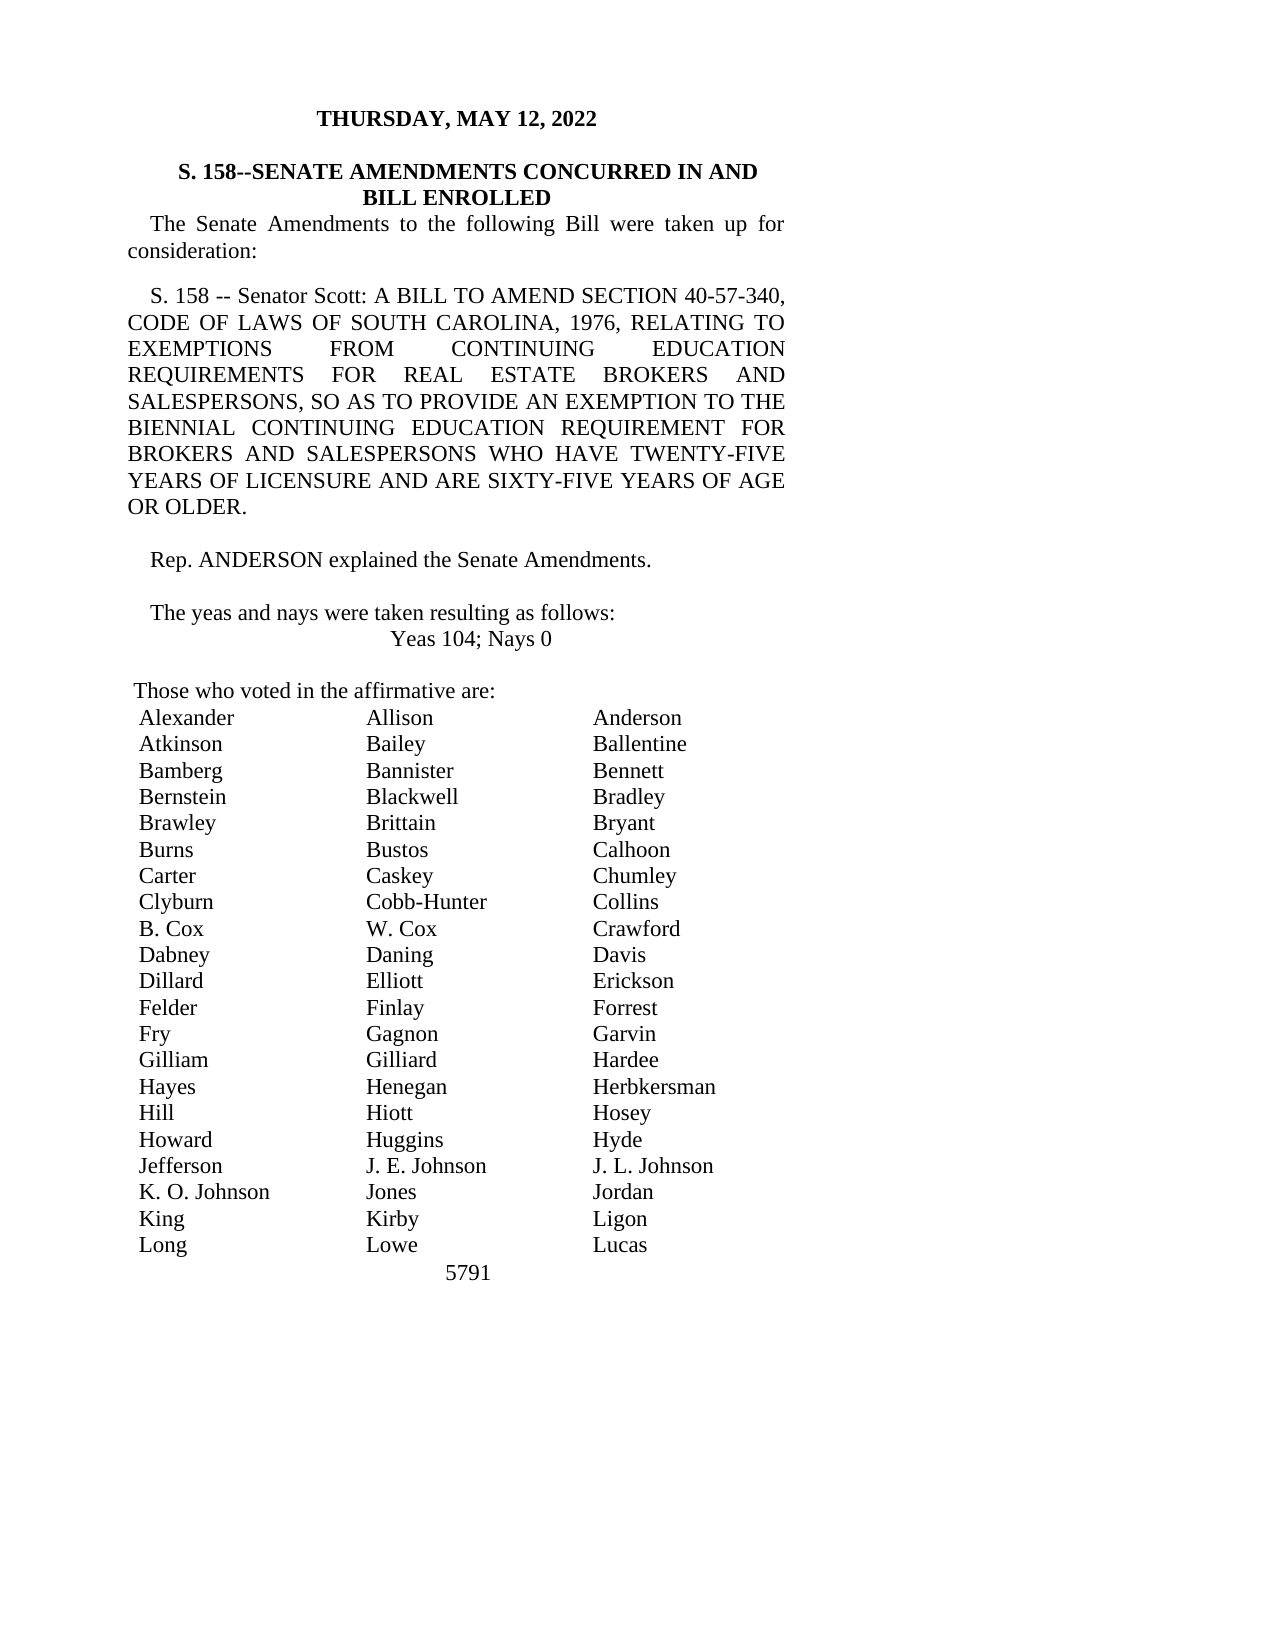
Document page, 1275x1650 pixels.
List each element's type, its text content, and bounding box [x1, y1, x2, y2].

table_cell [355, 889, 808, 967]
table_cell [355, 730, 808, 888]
text S. 158 -- Senator Scott: A BILL TO AMEND SECTION 40-57-340, CODE OF LAWS OF SOUTH CAROLINA, 1976, RELATING TO EXEMPTIONS FROM CONTINUING EDUCATION REQUIREMENTS FOR REAL ESTATE BROKERS AND SALESPERSONS, SO AS TO PROVIDE AN EXEMPTION TO THE BIENNIAL CONTINUING EDUCATION REQUIREMENT FOR BROKERS AND SALESPERSONS WHO HAVE TWENTY-FIVE YEARS OF LICENSURE AND ARE SIXTY-FIVE YEARS OF AGE OR OLDER. [127, 282, 786, 519]
text The Senate Amendments to the following Bill were taken up for consideration: [127, 210, 786, 263]
text S. 158--SENATE AMENDMENTS CONCURRED IN AND BILL ENROLLED [127, 158, 786, 210]
text Yeas 104; Nays 0 [127, 625, 786, 651]
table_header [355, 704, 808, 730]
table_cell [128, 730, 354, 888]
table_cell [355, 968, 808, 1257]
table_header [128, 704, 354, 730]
text Those who voted in the affirmative are: [127, 678, 786, 704]
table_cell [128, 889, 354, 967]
text The yeas and nays were taken resulting as follows: [127, 598, 786, 625]
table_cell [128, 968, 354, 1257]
text Rep. ANDERSON explained the Senate Amendments. [127, 546, 786, 572]
